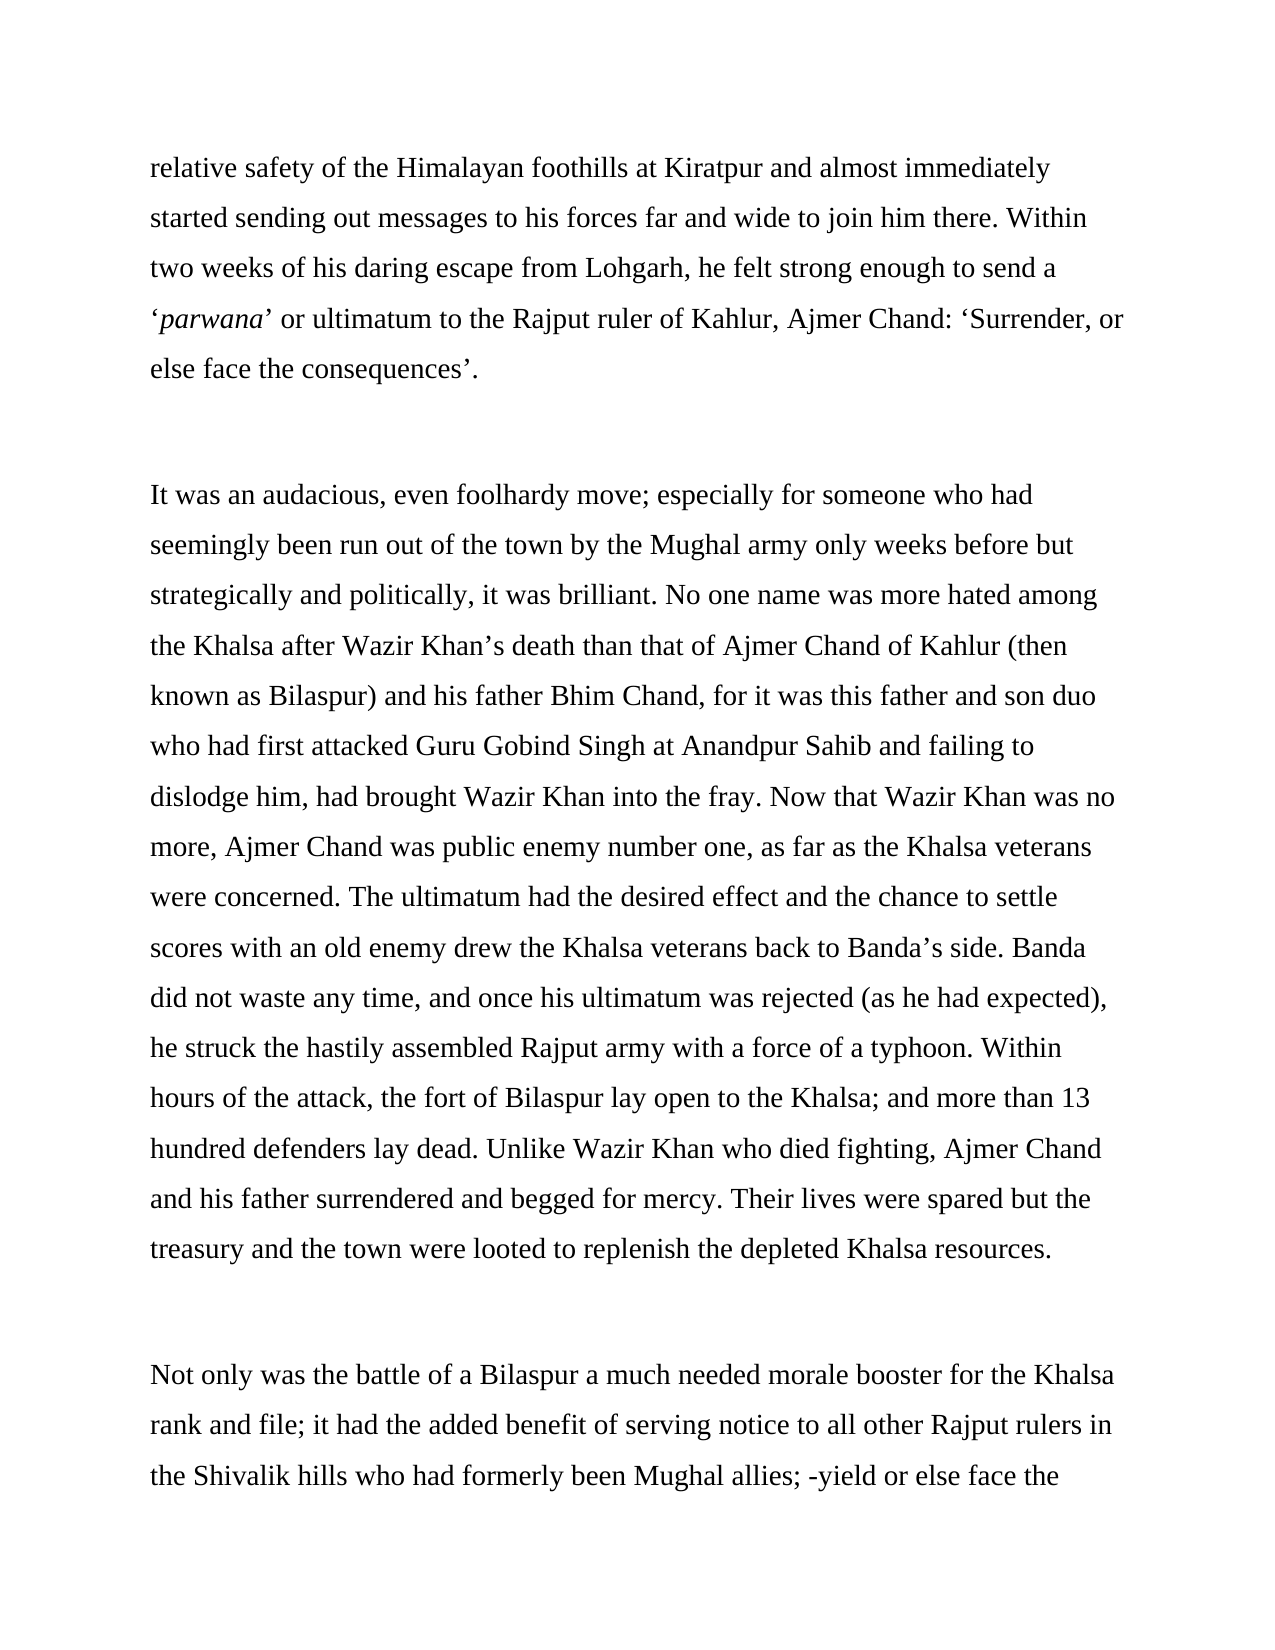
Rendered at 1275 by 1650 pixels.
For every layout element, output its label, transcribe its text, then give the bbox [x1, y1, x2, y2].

text It was an audacious, even foolhardy move; especially for someone who had seemingly been run out of the town by the Mughal army only weeks before but strategically and politically, it was brilliant. No one name was more hated among the Khalsa after Wazir Khan’s death than that of Ajmer Chand of Kahlur (then known as Bilaspur) and his father Bhim Chand, for it was this father and son duo who had first attacked Guru Gobind Singh at Anandpur Sahib and failing to dislodge him, had brought Wazir Khan into the fray. Now that Wazir Khan was no more, Ajmer Chand was public enemy number one, as far as the Khalsa veterans were concerned. The ultimatum had the desired effect and the chance to settle scores with an old enemy drew the Khalsa veterans back to Banda’s side. Banda did not waste any time, and once his ultimatum was rejected (as he had expected), he struck the hastily assembled Rajput army with a force of a typhoon. Within hours of the attack, the fort of Bilaspur lay open to the Khalsa; and more than 13 hundred defenders lay dead. Unlike Wazir Khan who died fighting, Ajmer Chand and his father surrendered and begged for mercy. Their lives were spared but the treasury and the town were looted to replenish the depleted Khalsa resources. [150, 477, 1125, 1265]
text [150, 150, 1125, 385]
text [150, 1357, 1125, 1491]
